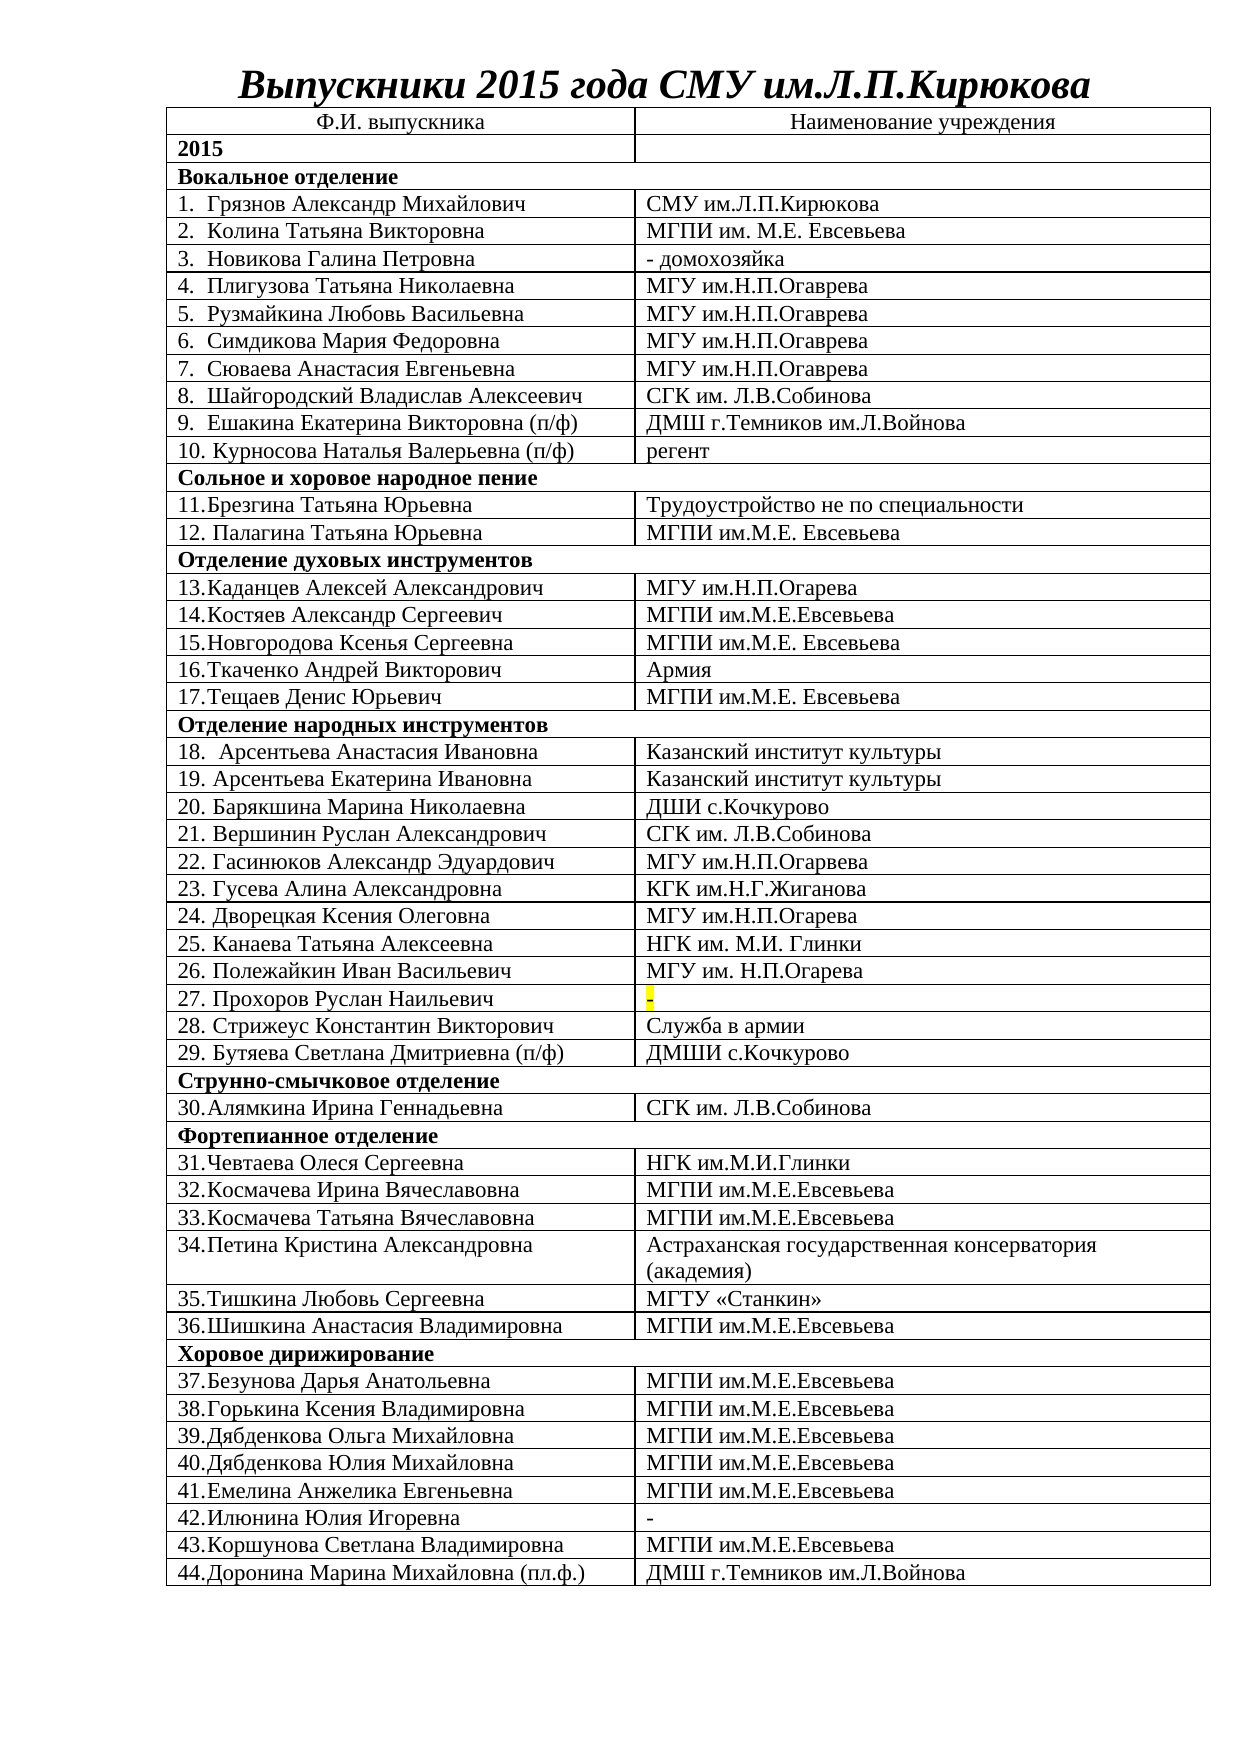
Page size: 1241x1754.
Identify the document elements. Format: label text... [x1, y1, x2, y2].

table_cell Арсентьева Екатерина Ивановна [167, 766, 634, 792]
table_cell МГУ им.Н.П.Огарева [636, 574, 1210, 600]
table_cell МГТУ «Станкин» [636, 1285, 1210, 1311]
table_cell НГК им.М.И.Глинки [636, 1149, 1210, 1175]
table_header Ф.И. выпускника [167, 108, 634, 134]
table_cell Фортепианное отделение [167, 1122, 1210, 1148]
table_cell Казанский институт культуры [636, 738, 1210, 764]
table_cell Алямкина Ирина Геннадьевна [167, 1094, 634, 1121]
table_cell СГК им. Л.В.Собинова [636, 1094, 1210, 1121]
table_cell Вершинин Руслан Александрович [167, 820, 634, 847]
table_cell Отделение духовых инструментов [167, 546, 1210, 573]
table_cell Отделение народных инструментов [167, 711, 1210, 737]
table_cell СГК им. Л.В.Собинова [636, 820, 1210, 847]
table_cell Чевтаева Олеся Сергеевна [167, 1149, 634, 1175]
table_cell Полежайкин Иван Васильевич [167, 957, 634, 984]
table_cell МГУ им.Н.П.Огаврева [636, 273, 1210, 299]
table_cell Петина Кристина Александровна [167, 1231, 634, 1284]
table_cell 2015 [167, 135, 634, 162]
table_cell МГПИ им.М.Е.Евсевьева [636, 1477, 1210, 1503]
table_cell МГПИ им.М.Е.Евсевьева [636, 1532, 1210, 1558]
table_cell ДМШ г.Темников им.Л.Войнова [636, 409, 1210, 436]
table_cell МГПИ им.М.Е.Евсевьева [636, 1395, 1210, 1421]
table_cell МГПИ им.М.Е.Евсевьева [636, 1422, 1210, 1448]
table_cell Стрижеус Константин Викторович [167, 1012, 634, 1038]
table_cell ДМШ г.Темников им.Л.Войнова [636, 1559, 1210, 1585]
table_cell Новикова Галина Петровна [167, 245, 634, 271]
table_cell Рузмайкина Любовь Васильевна [167, 300, 634, 326]
table_cell Илюнина Юлия Игоревна [167, 1504, 634, 1531]
table_cell ДШИ с.Кочкурово [636, 793, 1210, 819]
table_cell МГПИ им. М.Е. Евсевьева [636, 218, 1210, 244]
table_cell Коршунова Светлана Владимировна [167, 1532, 634, 1558]
table_cell Безунова Дарья Анатольевна [167, 1367, 634, 1393]
table_cell МГПИ им.М.Е. Евсевьева [636, 519, 1210, 545]
table_cell СМУ им.Л.П.Кирюкова [636, 190, 1210, 217]
table_cell СГК им. Л.В.Собинова [636, 382, 1210, 408]
table_cell Трудоустройство не по специальности [636, 492, 1210, 518]
table_cell Струнно-смычковое отделение [167, 1067, 1210, 1093]
table_cell Емелина Анжелика Евгеньевна [167, 1477, 634, 1503]
table_cell Ешакина Екатерина Викторовна (п/ф) [167, 409, 634, 436]
table_cell ДМШИ с.Кочкурово [636, 1040, 1210, 1066]
table_cell МГПИ им.М.Е. Евсевьева [636, 683, 1210, 710]
table_cell Симдикова Мария Федоровна [167, 327, 634, 353]
table_cell МГПИ им.М.Е. Евсевьева [636, 629, 1210, 655]
table_cell Палагина Татьяна Юрьевна [167, 519, 634, 545]
table_cell Дябденкова Ольга Михайловна [167, 1422, 634, 1448]
table_cell Гусева Алина Александровна [167, 875, 634, 901]
table_cell Горькина Ксения Владимировна [167, 1395, 634, 1421]
table_cell МГУ им.Н.П.Огарева [636, 903, 1210, 929]
table_cell Хоровое дирижирование [167, 1340, 1210, 1366]
table_header Наименование учреждения [636, 108, 1210, 134]
table_cell Тишкина Любовь Сергеевна [167, 1285, 634, 1311]
table_cell Арсентьева Анастасия Ивановна [167, 738, 634, 764]
table_cell Дябденкова Юлия Михайловна [167, 1449, 634, 1476]
table_cell Служба в армии [636, 1012, 1210, 1038]
table_cell Тещаев Денис Юрьевич [167, 683, 634, 710]
table_cell регент [636, 437, 1210, 463]
table_cell Плигузова Татьяна Николаевна [167, 273, 634, 299]
table_cell Дворецкая Ксения Олеговна [167, 903, 634, 929]
table_cell - домохозяйка [636, 245, 1210, 271]
table_cell КГК им.Н.Г.Жиганова [636, 875, 1210, 901]
table_cell - [654, 985, 1210, 1011]
table_cell МГПИ им.М.Е.Евсевьева [636, 1313, 1210, 1339]
table_cell МГУ им.Н.П.Огаврева [636, 300, 1210, 326]
table_cell Каданцев Алексей Александрович [167, 574, 634, 600]
table_cell Гасинюков Александр Эдуардович [167, 848, 634, 874]
table_cell Прохоров Руслан Наильевич [167, 985, 634, 1011]
table_cell МГПИ им.М.Е.Евсевьева [636, 1367, 1210, 1393]
table_cell Шишкина Анастасия Владимировна [167, 1313, 634, 1339]
table_cell Барякшина Марина Николаевна [167, 793, 634, 819]
table_cell Канаева Татьяна Алексеевна [167, 930, 634, 956]
table_cell Космачева Татьяна Вячеславовна [167, 1204, 634, 1230]
table_cell Колина Татьяна Викторовна [167, 218, 634, 244]
table_cell МГПИ им.М.Е.Евсевьева [636, 1176, 1210, 1203]
table_cell Ткаченко Андрей Викторович [167, 656, 634, 682]
table_cell Костяев Александр Сергеевич [167, 601, 634, 627]
table_cell Армия [636, 656, 1210, 682]
table_cell Казанский институт культуры [636, 766, 1210, 792]
table_cell МГУ им.Н.П.Огаврева [636, 355, 1210, 381]
table_cell Вокальное отделение [167, 163, 1210, 189]
table_cell Доронина Марина Михайловна (пл.ф.) [167, 1559, 634, 1585]
table_cell Астраханская государственная консерватория (академия) [636, 1231, 1210, 1284]
table_cell [636, 135, 1210, 162]
table_cell МГПИ им.М.Е.Евсевьева [636, 1449, 1210, 1476]
table_cell МГУ им.Н.П.Огарвева [636, 848, 1210, 874]
table_cell Сольное и хоровое народное пение [167, 464, 1210, 491]
table_cell Бутяева Светлана Дмитриевна (п/ф) [167, 1040, 634, 1066]
table_cell МГУ им. Н.П.Огарева [636, 957, 1210, 984]
table_cell Новгородова Ксенья Сергеевна [167, 629, 634, 655]
table_cell Брезгина Татьяна Юрьевна [167, 492, 634, 518]
table_cell - [636, 1504, 1210, 1531]
table_cell Космачева Ирина Вячеславовна [167, 1176, 634, 1203]
table_cell Грязнов Александр Михайлович [167, 190, 634, 217]
table_cell МГУ им.Н.П.Огаврева [636, 327, 1210, 353]
table_cell Шайгородский Владислав Алексеевич [167, 382, 634, 408]
text Выпускники 2015 года СМУ им.Л.П.Кирюкова [177, 59, 1152, 107]
table_cell НГК им. М.И. Глинки [636, 930, 1210, 956]
table_cell МГПИ им.М.Е.Евсевьева [636, 1204, 1210, 1230]
table_cell Сюваева Анастасия Евгеньевна [167, 355, 634, 381]
table_cell МГПИ им.М.Е.Евсевьева [636, 601, 1210, 627]
table_cell Курносова Наталья Валерьевна (п/ф) [167, 437, 634, 463]
